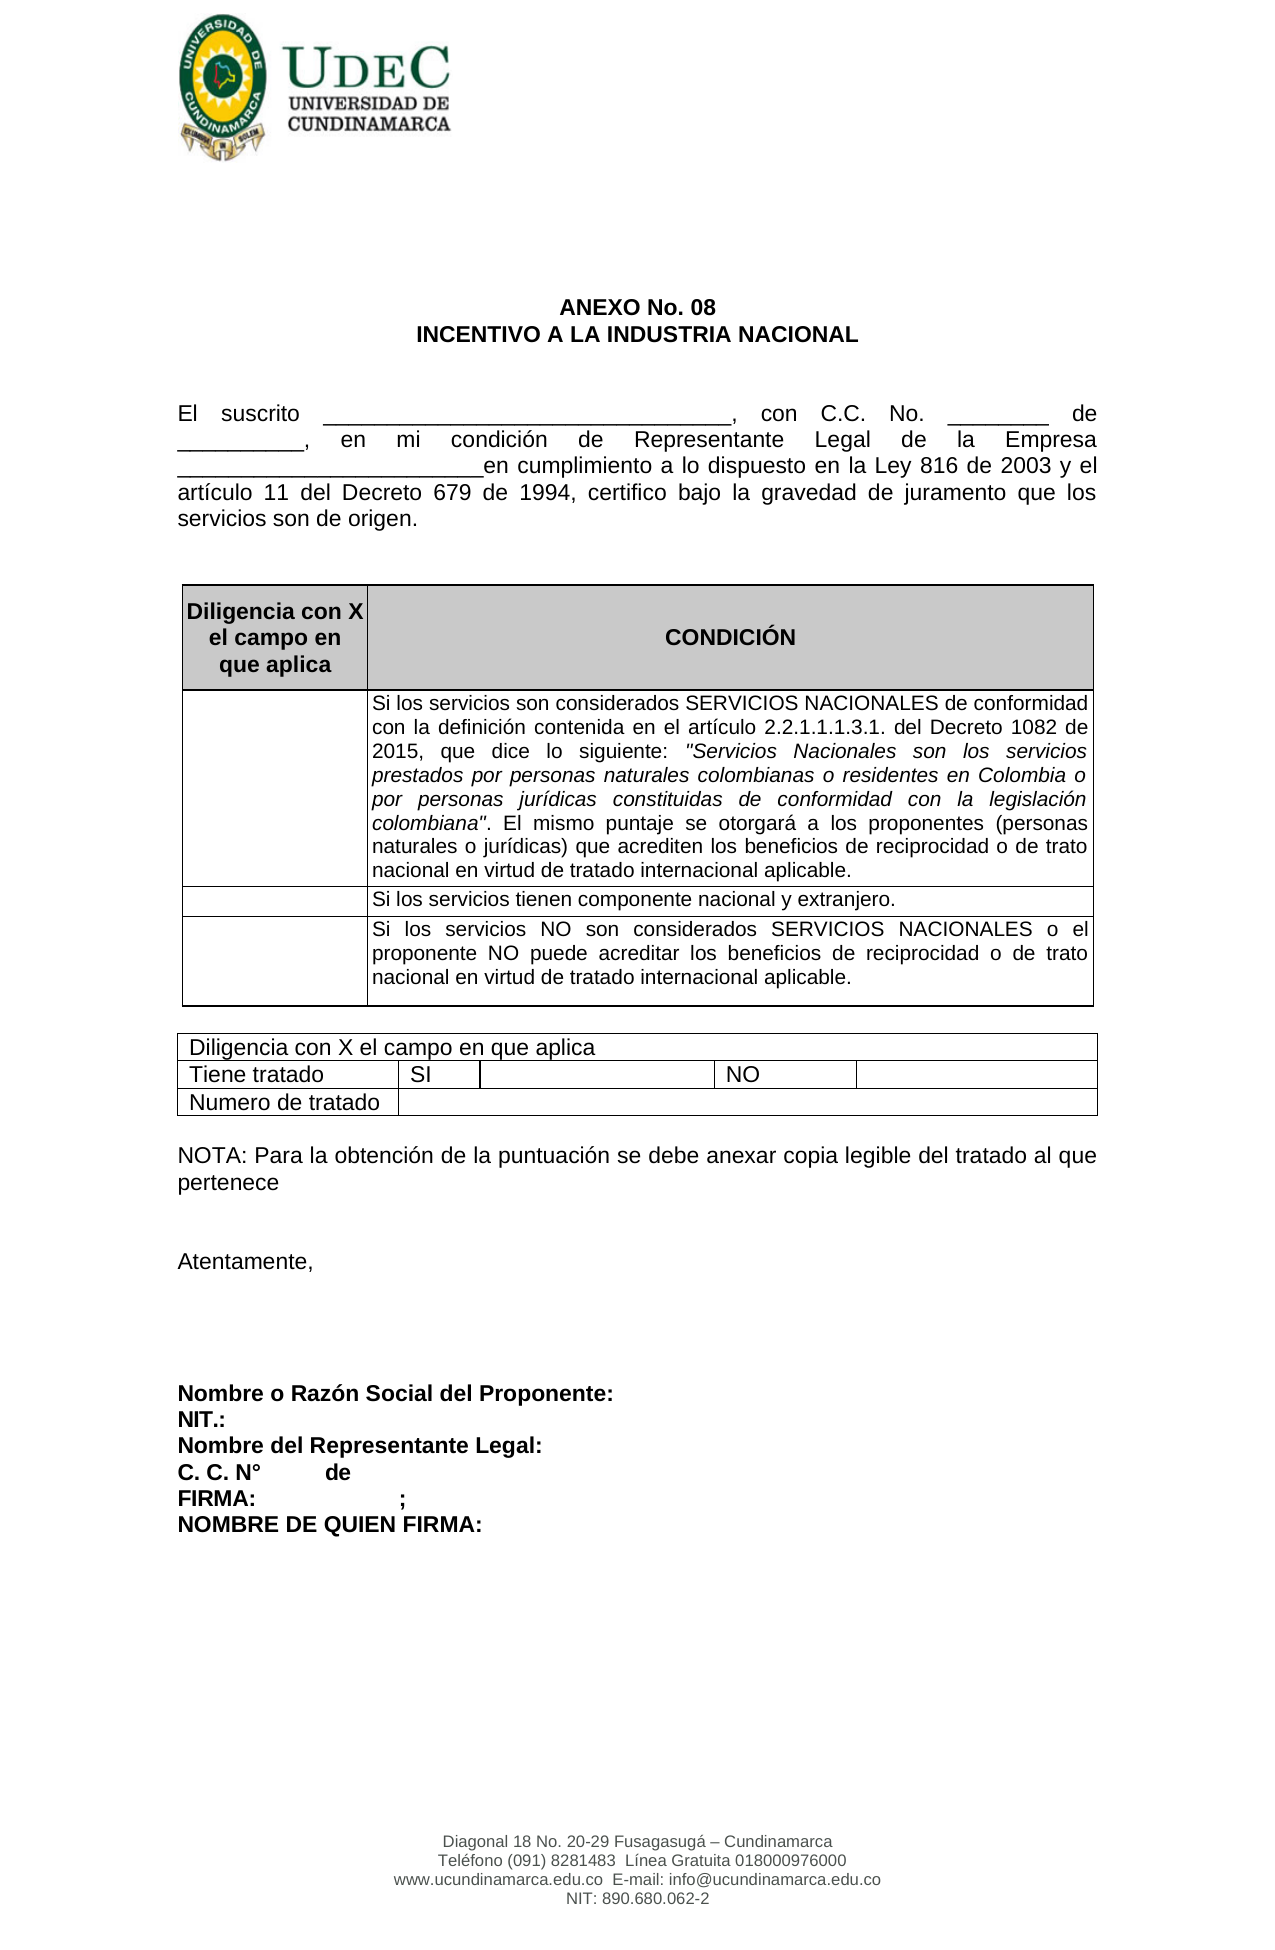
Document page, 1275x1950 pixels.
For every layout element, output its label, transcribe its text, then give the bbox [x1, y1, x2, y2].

table_cell [183, 887, 367, 916]
picture [178, 13, 453, 163]
text ANEXO No. 08 [177, 294, 1098, 321]
text NIT.: [177, 1406, 1098, 1432]
text C. C. N° de [177, 1459, 1098, 1485]
text El suscrito ________________________________, con C.C. No. ________ de __________, en mi condición de Representante Legal de la Empresa ________________________en cumplimiento a lo dispuesto en la Ley 816 de 2003 y el artículo 11 del Decreto 679 de 1994, certifico bajo la gravedad de juramento que los servicios son de origen. [177, 400, 1098, 531]
table_cell Si los servicios NO son considerados SERVICIOS NACIONALES o el proponente NO puede acreditar los beneficios de reciprocidad o de trato nacional en virtud de tratado internacional aplicable. [368, 917, 1093, 1005]
text Nombre o Razón Social del Proponente: [177, 1380, 1098, 1406]
table_header Diligencia con X el campo en que aplica [183, 586, 367, 689]
text NOTA: Para la obtención de la puntuación se debe anexar copia legible del tratado al que pertenece [177, 1142, 1098, 1195]
table_cell Tiene tratado [178, 1061, 398, 1088]
text FIRMA: ; [177, 1485, 1098, 1511]
table_cell SI [399, 1061, 479, 1088]
text NOMBRE DE QUIEN FIRMA: [177, 1511, 1098, 1538]
table_cell [183, 917, 367, 1005]
text Nombre del Representante Legal: [177, 1432, 1098, 1459]
table_cell [399, 1089, 1097, 1115]
table_header CONDICIÓN [368, 586, 1093, 689]
text INCENTIVO A LA INDUSTRIA NACIONAL [177, 321, 1098, 347]
text Atentamente, [177, 1248, 1098, 1274]
table_header Diligencia con X el campo en que aplica [178, 1034, 1097, 1060]
table_cell NO [715, 1061, 856, 1088]
table_cell Numero de tratado [178, 1089, 398, 1115]
table_cell [857, 1061, 1097, 1088]
table_cell [481, 1061, 714, 1088]
table_cell Si los servicios tienen componente nacional y extranjero. [368, 887, 1093, 916]
table_cell [183, 691, 367, 886]
table_cell Si los servicios son considerados SERVICIOS NACIONALES de conformidad con la definición contenida en el artículo 2.2.1.1.1.3.1. del Decreto 1082 de 2015, que dice lo siguiente: "Servicios Nacionales son los servicios prestados por personas naturales colombianas o residentes en Colombia o por personas jurídicas constituidas de conformidad con la legislación colombiana". El mismo puntaje se otorgará a los proponentes (personas naturales o jurídicas) que acrediten los beneficios de reciprocidad o de trato nacional en virtud de tratado internacional aplicable. [368, 691, 1093, 886]
